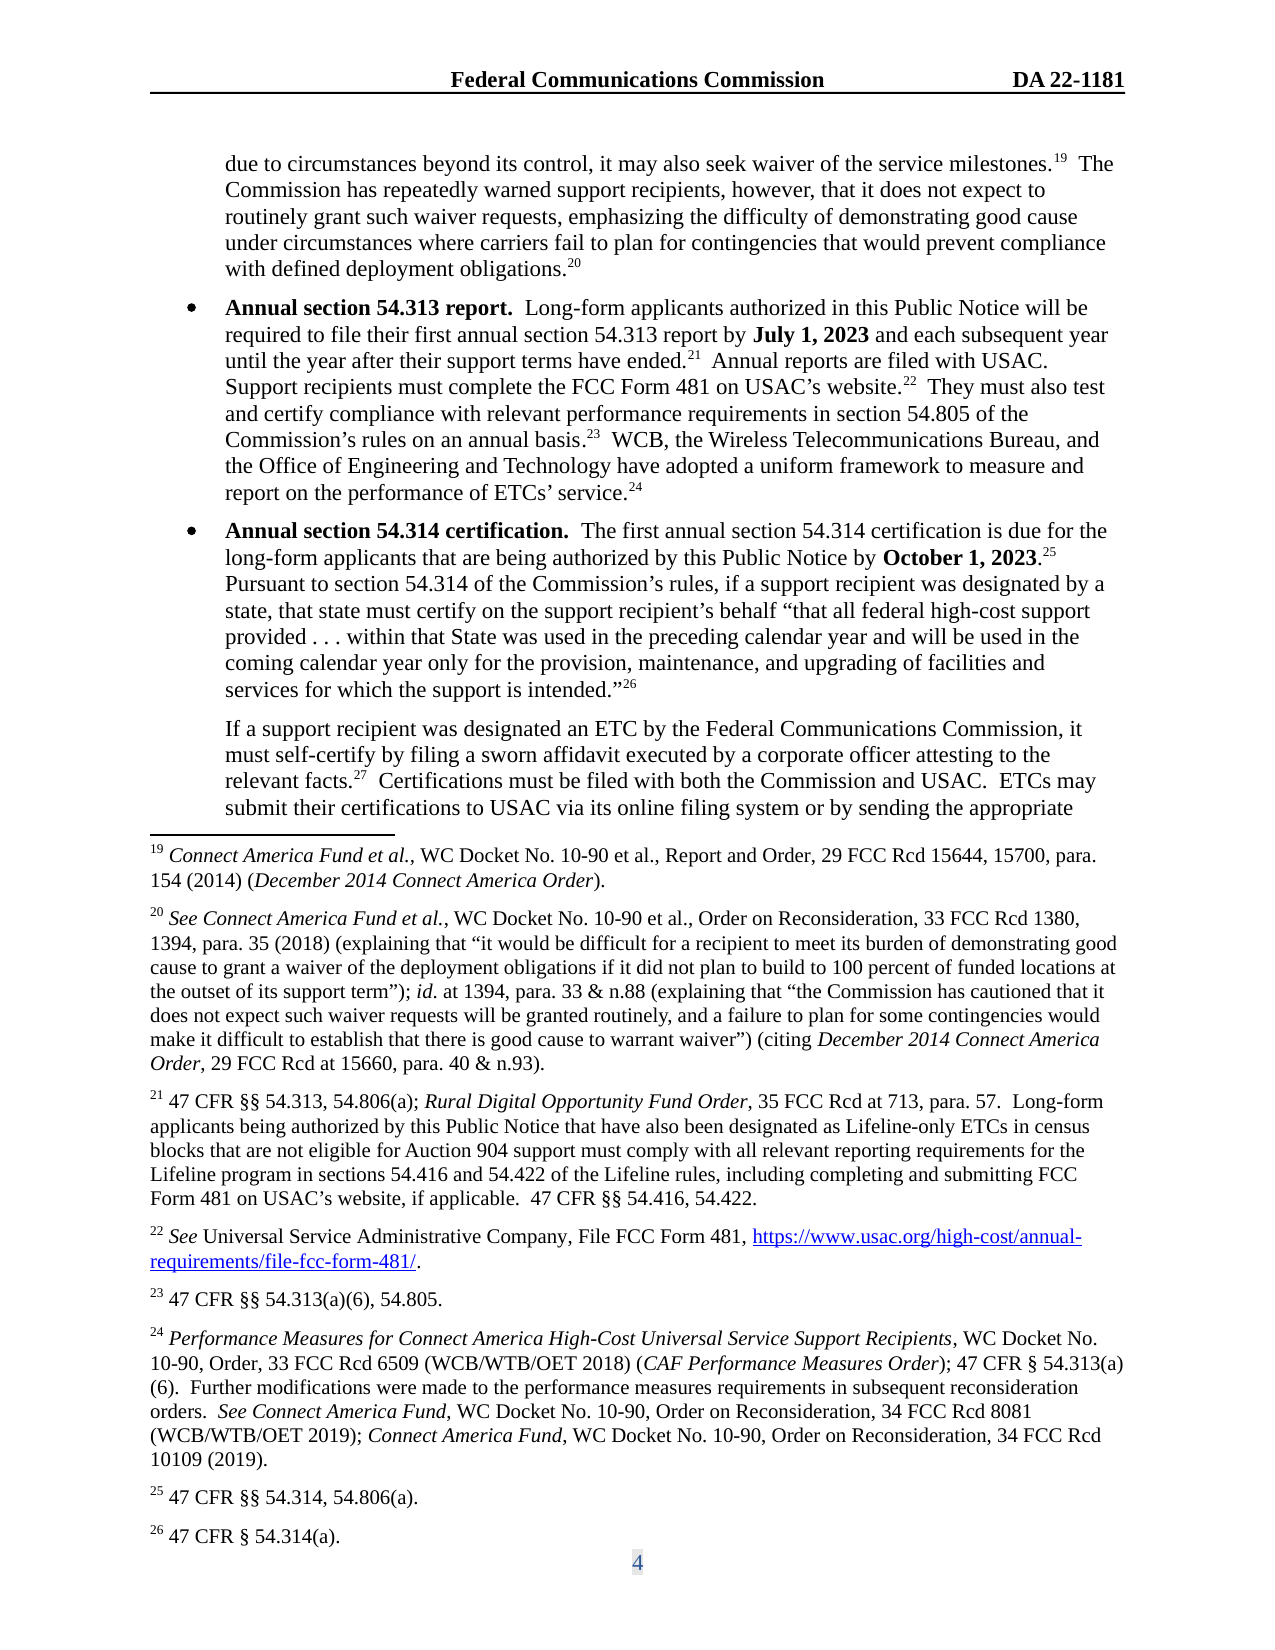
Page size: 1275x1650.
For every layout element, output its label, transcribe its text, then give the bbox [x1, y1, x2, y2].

list Pursuant to section 54.314 of the Commission’s rules, if a support recipient was designated by a state, that state must certify on the support recipient’s behalf “that all federal high-cost support provided . . . within that State was used in the preceding calendar year and will be used in the coming calendar year only for the provision, maintenance, and upgrading of facilities and services for which the support is intended.” [225, 570, 1125, 702]
list If a support recipient was designated an ETC by the Federal Communications Commission, it must self-certify by filing a sworn affidavit executed by a corporate officer attesting to the relevant facts. Certifications must be filed with both the Commission and USAC. ETCs may submit their certifications to USAC via its online filing system or by sending the appropriate certification sample letter (provided on USAC’s website) via email or U.S. mail. Certifications must also be submitted to the Commission’s Office of the Secretary on or before October 1, 2023. The submission should clearly reference WC Docket No. 14-58, ETC Annual Reports and Certifications. [225, 714, 1125, 820]
list If an ETC is unable to meet a service milestone, it must notify the Commission, USAC, and the relevant state, U.S. Territory, or Tribal government as appropriate, no later than ten business days after the applicable deadline. If the ETC is unable to meet the required deployment obligations due to circumstances beyond its control, it may also seek waiver of the service milestones. The Commission has repeatedly warned support recipients, however, that it does not expect to routinely grant such waiver requests, emphasizing the difficulty of demonstrating good cause under circumstances where carriers fail to plan for contingencies that would prevent compliance with defined deployment obligations. [225, 150, 1125, 282]
list Annual section 54.314 certification. The first annual section 54.314 certification is due for the long-form applicants that are being authorized by this Public Notice by October 1, 2023. [187, 518, 1125, 570]
list Annual section 54.313 report. Long-form applicants authorized in this Public Notice will be required to file their first annual section 54.313 report by July 1, 2023 and each subsequent year until the year after their support terms have ended. Annual reports are filed with USAC. Support recipients must complete the FCC Form 481 on USAC’s website. They must also test and certify compliance with relevant performance requirements in section 54.805 of the Commission’s rules on an annual basis. WCB, the Wireless Telecommunications Bureau, and the Office of Engineering and Technology have adopted a uniform framework to measure and report on the performance of ETCs’ service. [187, 294, 1125, 505]
